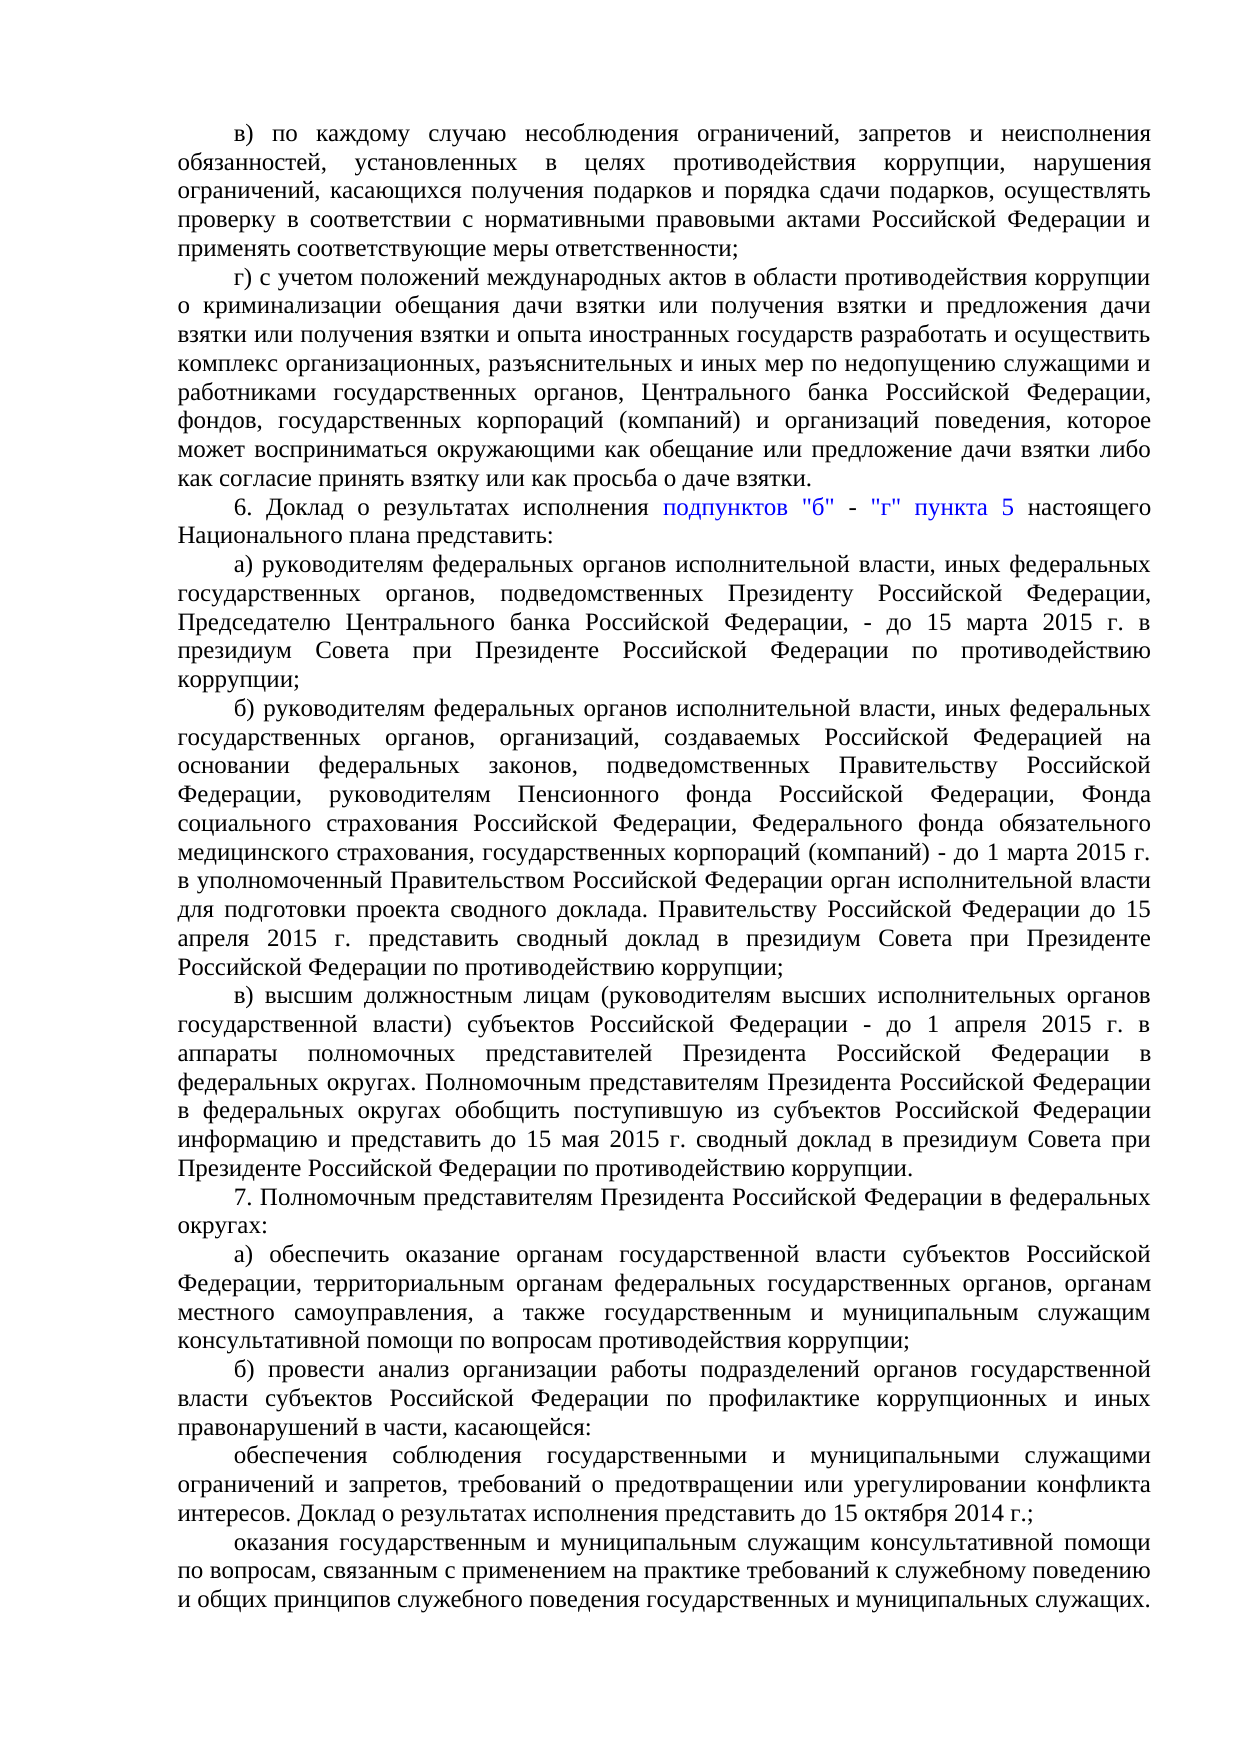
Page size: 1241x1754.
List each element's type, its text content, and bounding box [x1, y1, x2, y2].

text а) руководителям федеральных органов исполнительной власти, иных федеральных государственных органов, подведомственных Президенту Российской Федерации, Председателю Центрального банка Российской Федерации, - до 15 марта 2015 г. в президиум Совета при Президенте Российской Федерации по противодействию коррупции; [177, 549, 1152, 693]
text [177, 1527, 1152, 1613]
text в) по каждому случаю несоблюдения ограничений, запретов и неисполнения обязанностей, установленных в целях противодействия коррупции, нарушения ограничений, касающихся получения подарков и порядка сдачи подарков, осуществлять проверку в соответствии с нормативными правовыми актами Российской Федерации и применять соответствующие меры ответственности; [177, 118, 1152, 262]
text г) с учетом положений международных актов в области противодействия коррупции о криминализации обещания дачи взятки или получения взятки и предложения дачи взятки или получения взятки и опыта иностранных государств разработать и осуществить комплекс организационных, разъяснительных и иных мер по недопущению служащими и работниками государственных органов, Центрального банка Российской Федерации, фондов, государственных корпораций (компаний) и организаций поведения, которое может восприниматься окружающими как обещание или предложение дачи взятки либо как согласие принять взятку или как просьба о даче взятки. [177, 262, 1152, 492]
text обеспечения соблюдения государственными и муниципальными служащими ограничений и запретов, требований о предотвращении или урегулировании конфликта интересов. Доклад о результатах исполнения представить до 15 октября 2014 г.; [177, 1441, 1152, 1527]
text в) высшим должностным лицам (руководителям высших исполнительных органов государственной власти) субъектов Российской Федерации - до 1 апреля 2015 г. в аппараты полномочных представителей Президента Российской Федерации в федеральных округах. Полномочным представителям Президента Российской Федерации в федеральных округах обобщить поступившую из субъектов Российской Федерации информацию и представить до 15 мая 2015 г. сводный доклад в президиум Совета при Президенте Российской Федерации по противодействию коррупции. [177, 981, 1152, 1182]
text б) руководителям федеральных органов исполнительной власти, иных федеральных государственных органов, организаций, создаваемых Российской Федерацией на основании федеральных законов, подведомственных Правительству Российской Федерации, руководителям Пенсионного фонда Российской Федерации, Фонда социального страхования Российской Федерации, Федерального фонда обязательного медицинского страхования, государственных корпораций (компаний) - до 1 марта 2015 г. в уполномоченный Правительством Российской Федерации орган исполнительной власти для подготовки проекта сводного доклада. Правительству Российской Федерации до 15 апреля 2015 г. представить сводный доклад в президиум Совета при Президенте Российской Федерации по противодействию коррупции; [177, 693, 1152, 981]
text а) обеспечить оказание органам государственной власти субъектов Российской Федерации, территориальным органам федеральных государственных органов, органам местного самоуправления, а также государственным и муниципальным служащим консультативной помощи по вопросам противодействия коррупции; [177, 1239, 1152, 1354]
text б) провести анализ организации работы подразделений органов государственной власти субъектов Российской Федерации по профилактике коррупционных и иных правонарушений в части, касающейся: [177, 1354, 1152, 1441]
text 6. Доклад о результатах исполнения подпунктов "б" - "г" пункта 5 настоящего Национального плана представить: [177, 492, 1152, 549]
text 7. Полномочным представителям Президента Российской Федерации в федеральных округах: [177, 1182, 1152, 1239]
